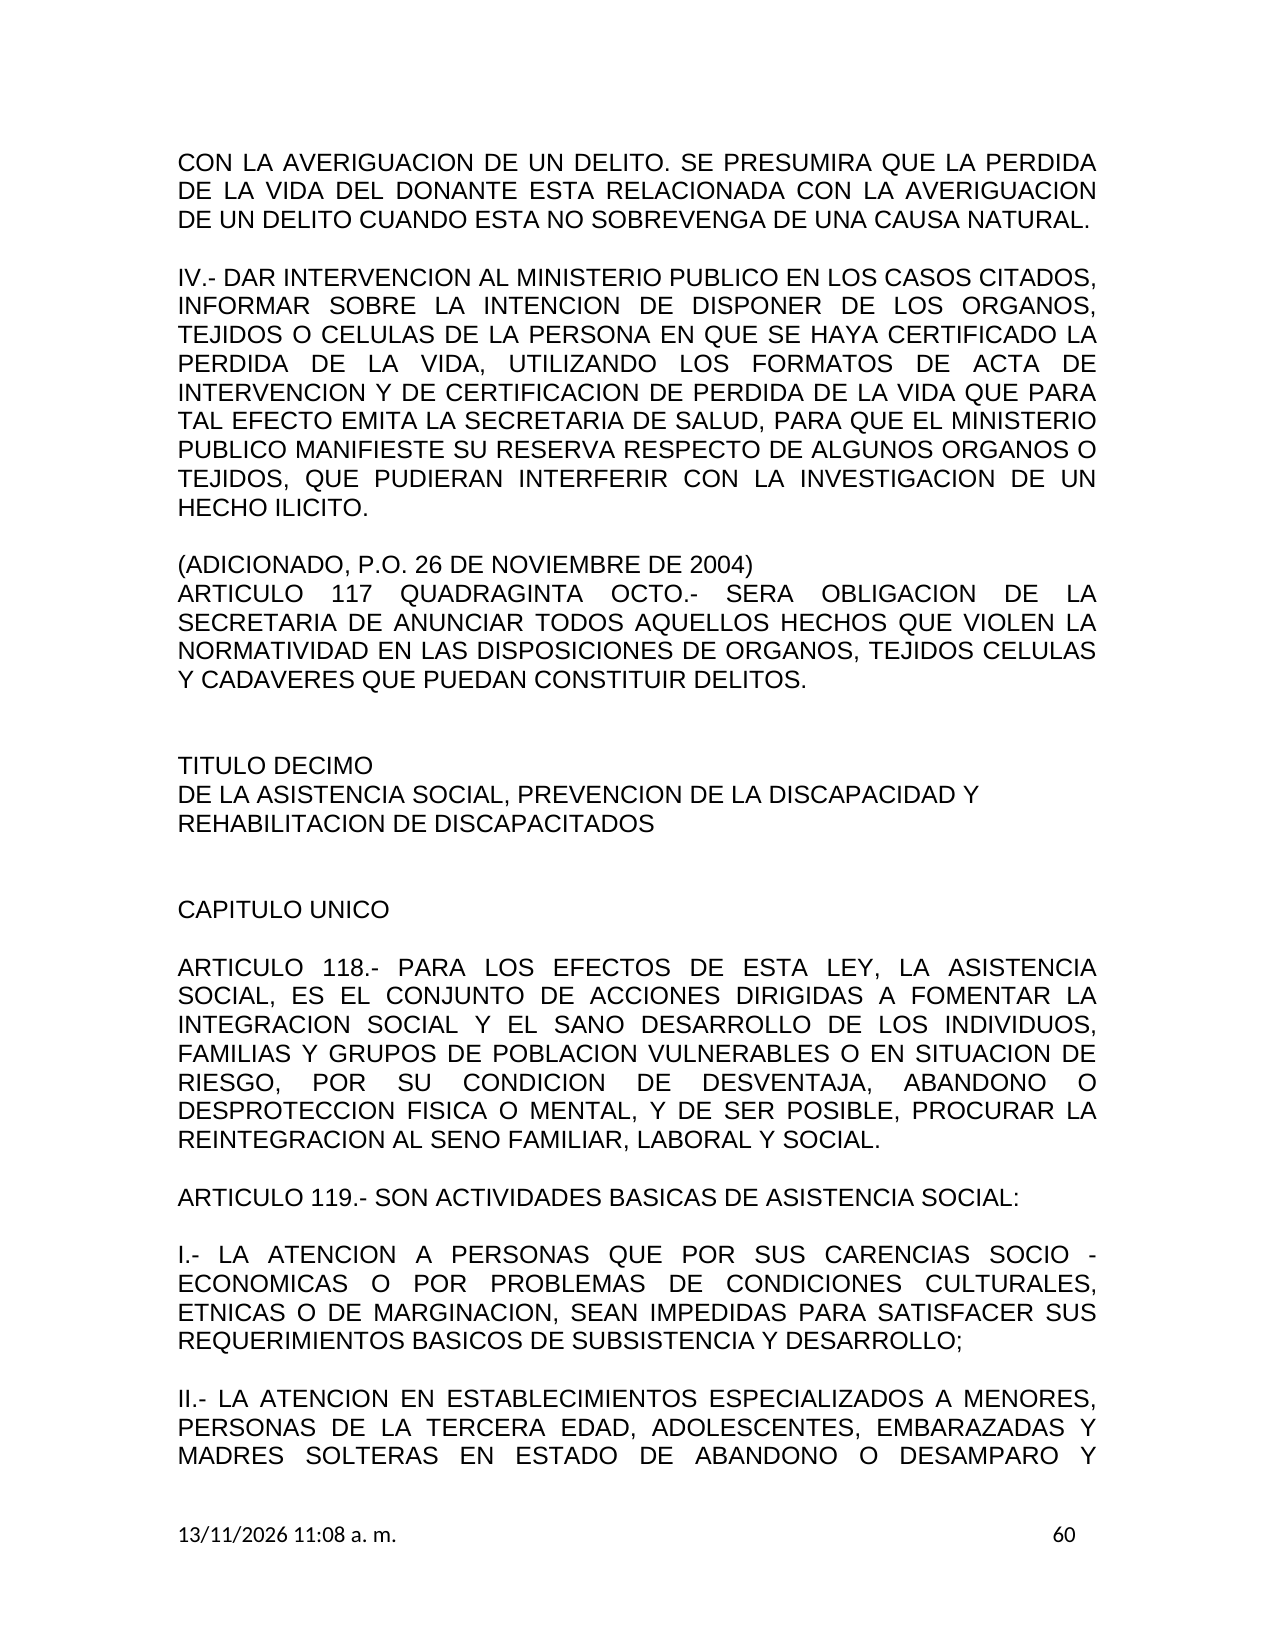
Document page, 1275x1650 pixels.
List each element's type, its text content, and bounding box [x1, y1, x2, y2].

text ARTICULO 119.- SON ACTIVIDADES BASICAS DE ASISTENCIA SOCIAL: [177, 1183, 1098, 1211]
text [177, 148, 1098, 234]
text (ADICIONADO, P.O. 26 DE NOVIEMBRE DE 2004) [177, 550, 1098, 579]
text REHABILITACION DE DISCAPACITADOS [177, 809, 1098, 838]
text CAPITULO UNICO [177, 895, 1098, 924]
text ARTICULO 117 QUADRAGINTA OCTO.- SERA OBLIGACION DE LA SECRETARIA DE ANUNCIAR TODOS AQUELLOS HECHOS QUE VIOLEN LA NORMATIVIDAD EN LAS DISPOSICIONES DE ORGANOS, TEJIDOS CELULAS Y CADAVERES QUE PUEDAN CONSTITUIR DELITOS. [177, 579, 1098, 694]
text I.- LA ATENCION A PERSONAS QUE POR SUS CARENCIAS SOCIO - ECONOMICAS O POR PROBLEMAS DE CONDICIONES CULTURALES, ETNICAS O DE MARGINACION, SEAN IMPEDIDAS PARA SATISFACER SUS REQUERIMIENTOS BASICOS DE SUBSISTENCIA Y DESARROLLO; [177, 1240, 1098, 1355]
text DE LA ASISTENCIA SOCIAL, PREVENCION DE LA DISCAPACIDAD Y [177, 780, 1098, 809]
text IV.- DAR INTERVENCION AL MINISTERIO PUBLICO EN LOS CASOS CITADOS, INFORMAR SOBRE LA INTENCION DE DISPONER DE LOS ORGANOS, TEJIDOS O CELULAS DE LA PERSONA EN QUE SE HAYA CERTIFICADO LA PERDIDA DE LA VIDA, UTILIZANDO LOS FORMATOS DE ACTA DE INTERVENCION Y DE CERTIFICACION DE PERDIDA DE LA VIDA QUE PARA TAL EFECTO EMITA LA SECRETARIA DE SALUD, PARA QUE EL MINISTERIO PUBLICO MANIFIESTE SU RESERVA RESPECTO DE ALGUNOS ORGANOS O TEJIDOS, QUE PUDIERAN INTERFERIR CON LA INVESTIGACION DE UN HECHO ILICITO. [177, 263, 1098, 521]
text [177, 1384, 1098, 1470]
text ARTICULO 118.- PARA LOS EFECTOS DE ESTA LEY, LA ASISTENCIA SOCIAL, ES EL CONJUNTO DE ACCIONES DIRIGIDAS A FOMENTAR LA INTEGRACION SOCIAL Y EL SANO DESARROLLO DE LOS INDIVIDUOS, FAMILIAS Y GRUPOS DE POBLACION VULNERABLES O EN SITUACION DE RIESGO, POR SU CONDICION DE DESVENTAJA, ABANDONO O DESPROTECCION FISICA O MENTAL, Y DE SER POSIBLE, PROCURAR LA REINTEGRACION AL SENO FAMILIAR, LABORAL Y SOCIAL. [177, 953, 1098, 1154]
text TITULO DECIMO [177, 751, 1098, 780]
